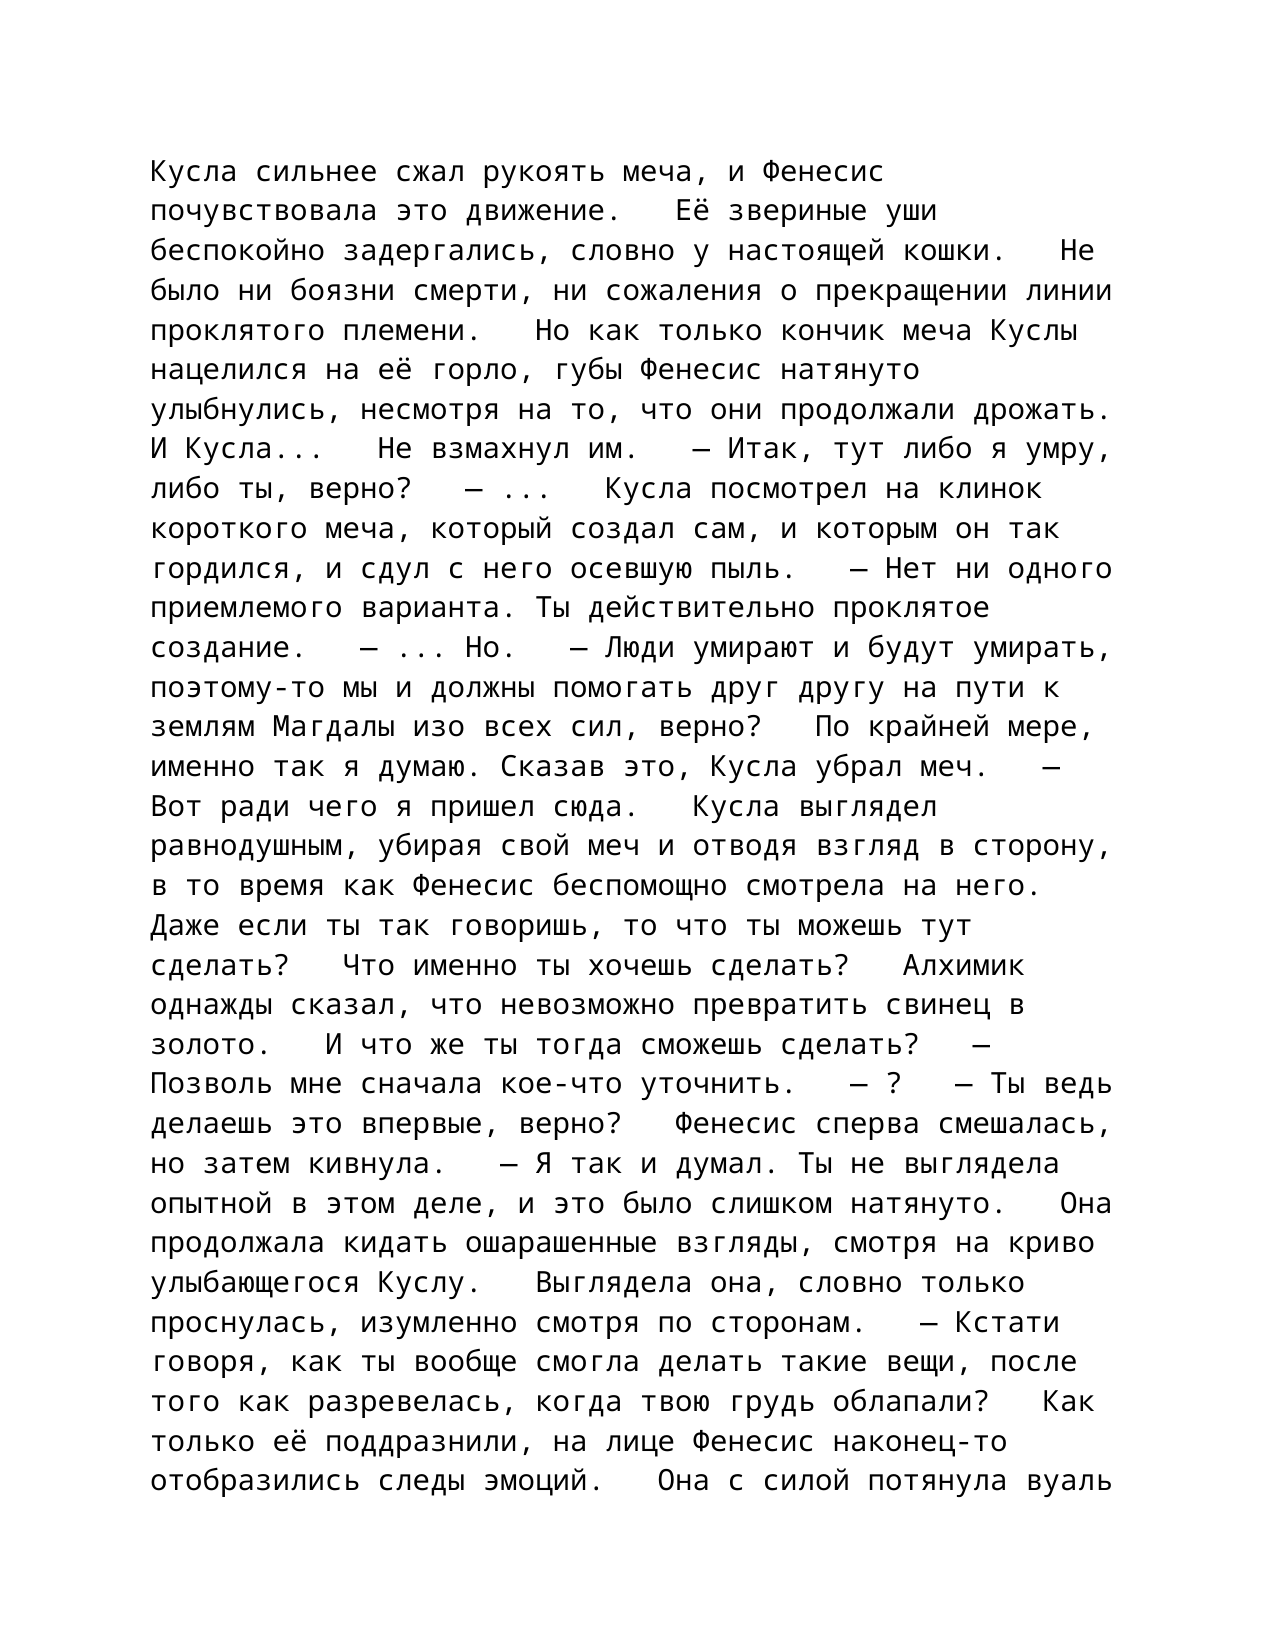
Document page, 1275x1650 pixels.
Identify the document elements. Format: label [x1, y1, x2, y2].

text [150, 150, 1125, 1499]
